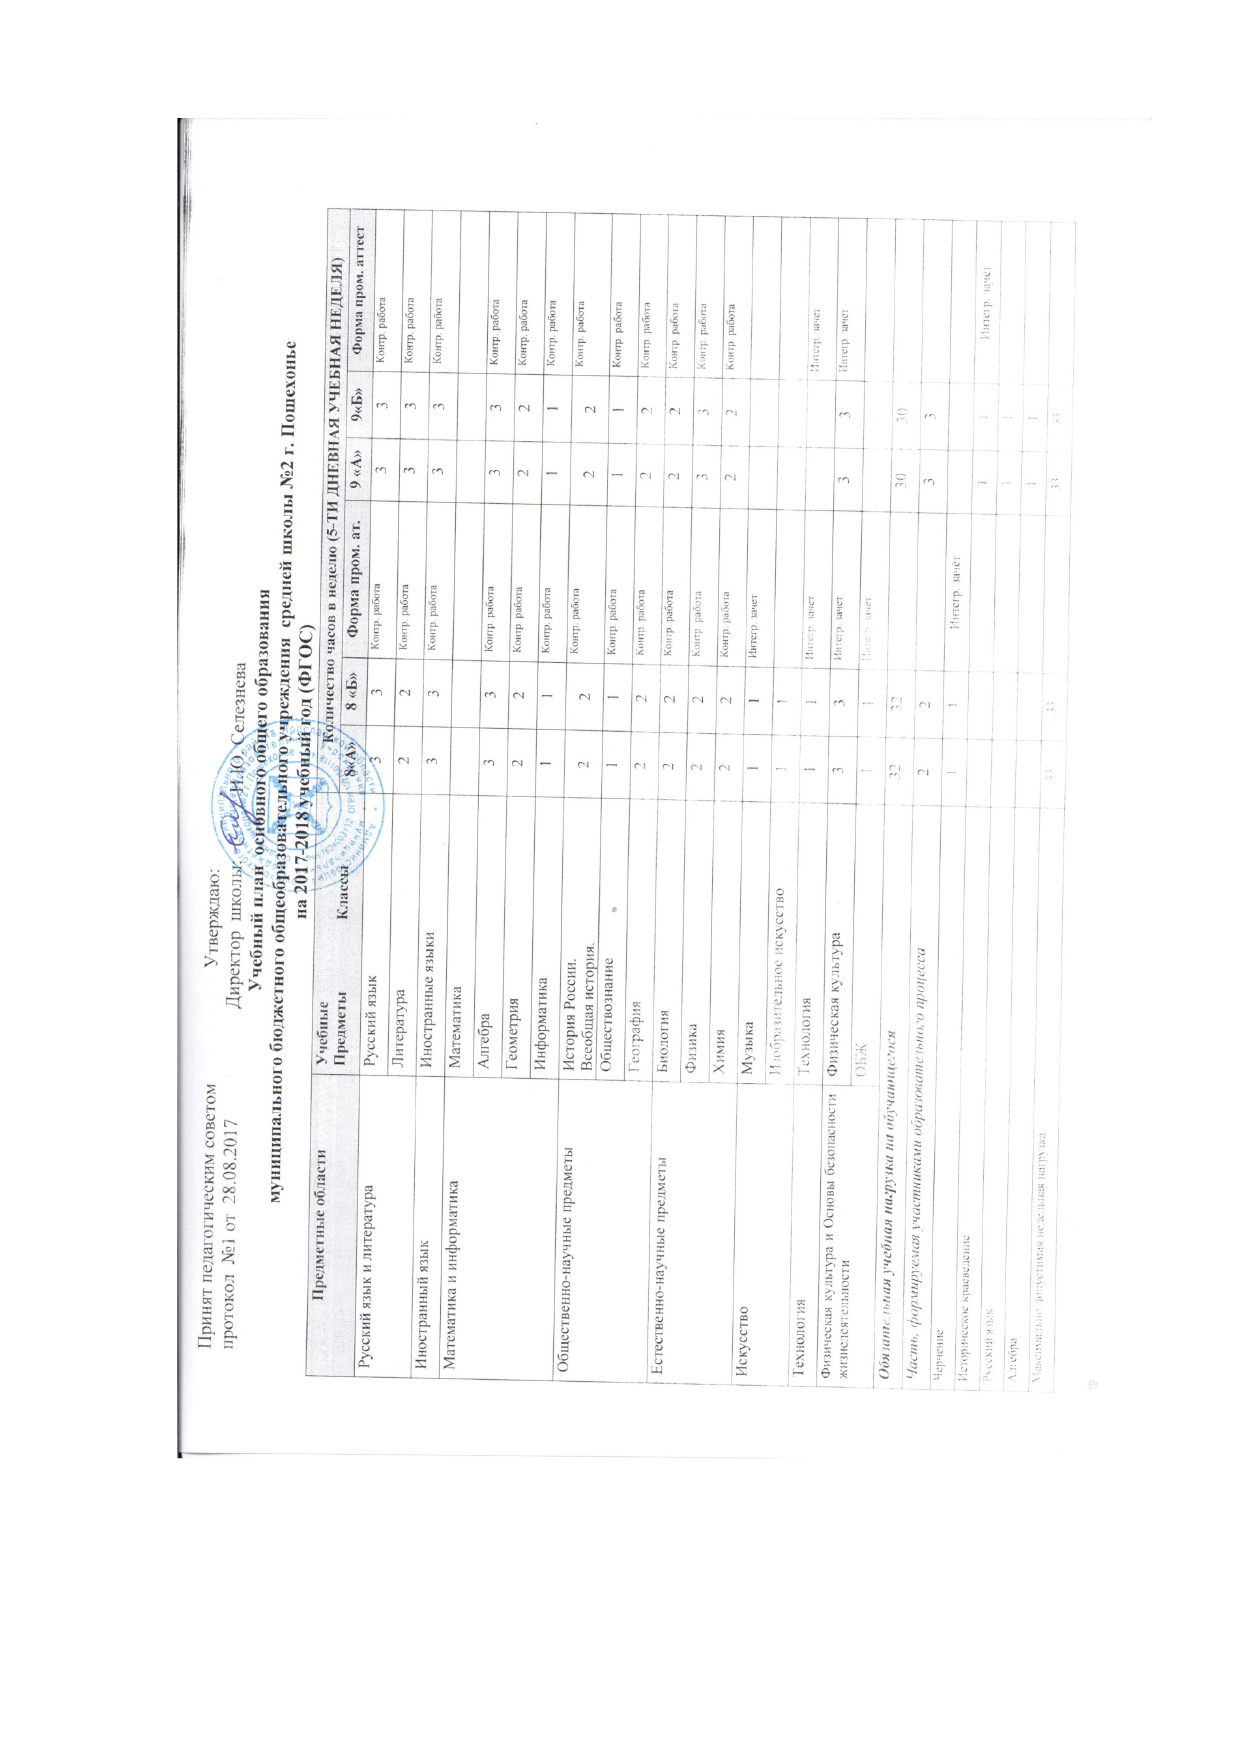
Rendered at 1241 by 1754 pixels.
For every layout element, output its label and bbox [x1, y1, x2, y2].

picture [177, 118, 1152, 1460]
